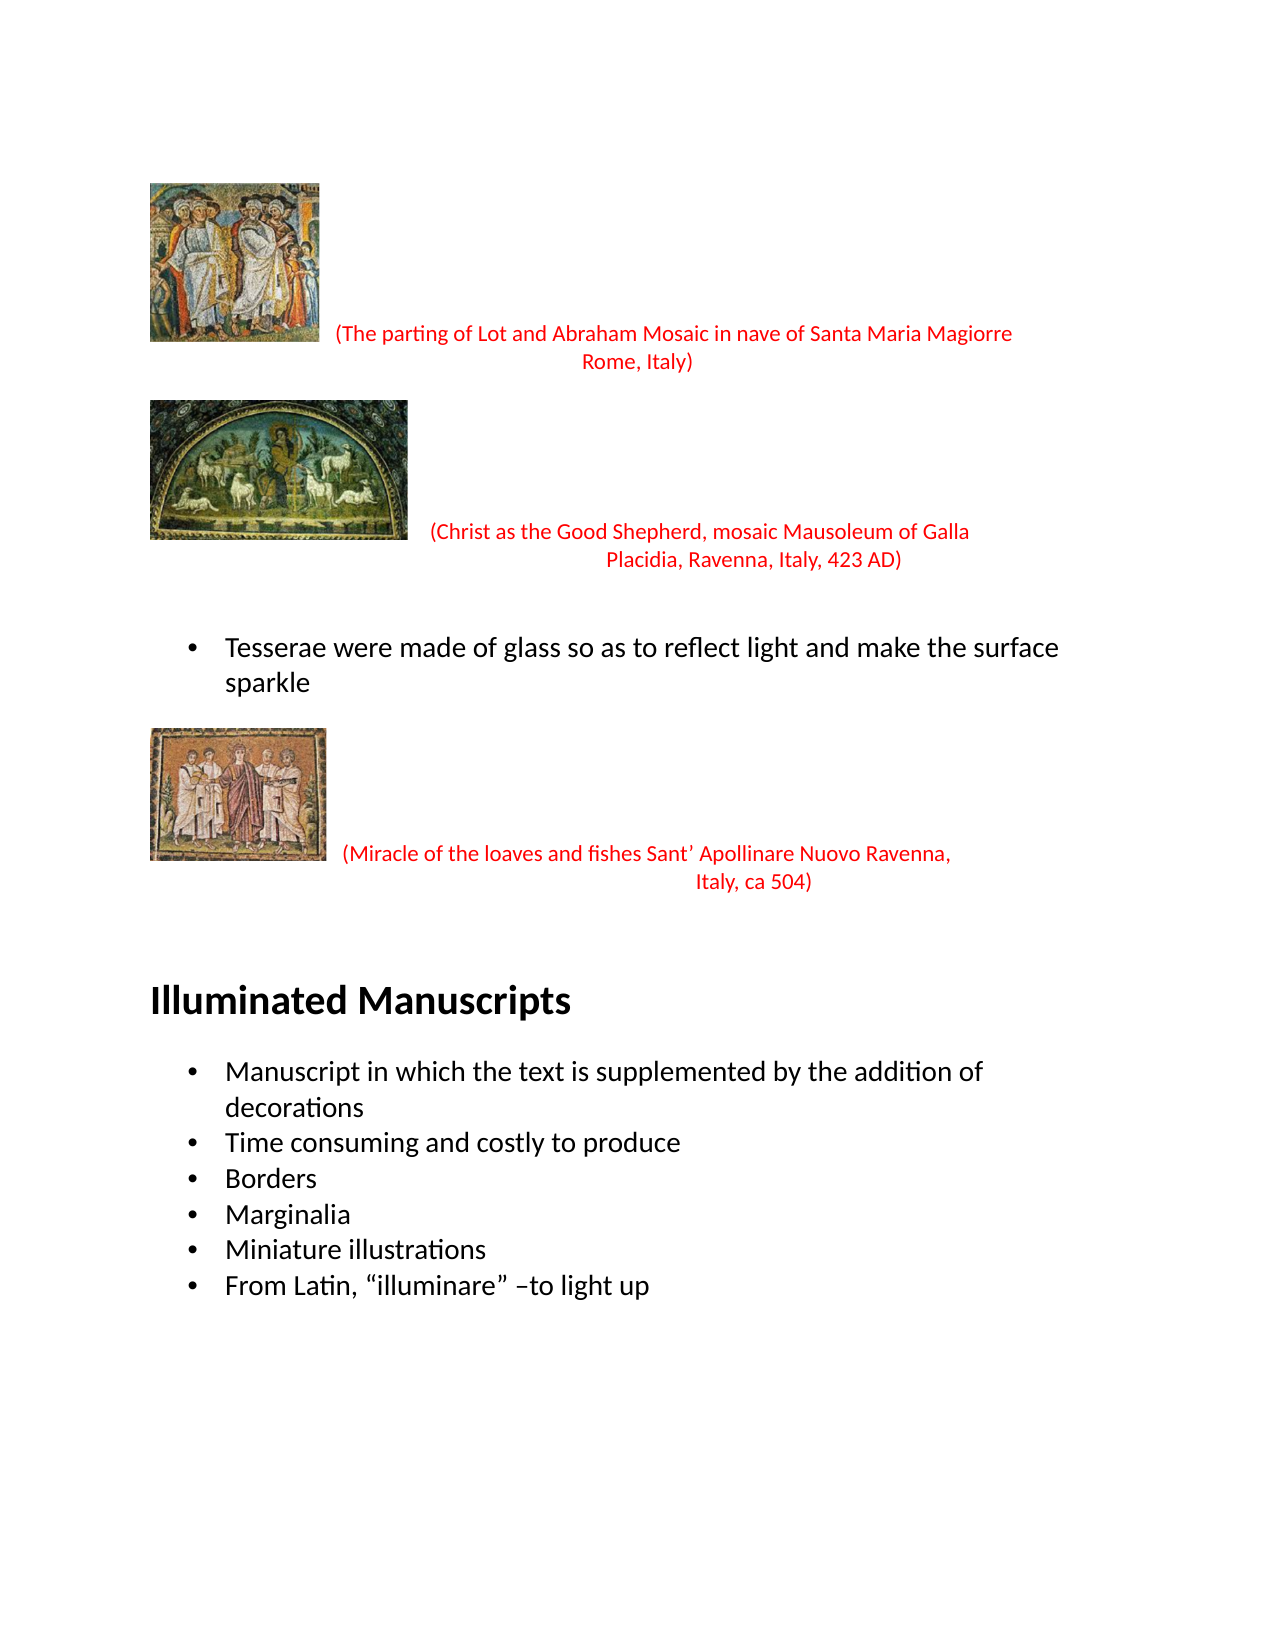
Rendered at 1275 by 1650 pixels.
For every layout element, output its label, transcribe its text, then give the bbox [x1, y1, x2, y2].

list Time consuming and costly to produce [187, 1124, 1125, 1160]
list From Latin, “illuminare” –to light up [187, 1267, 1125, 1303]
list Manuscript in which the text is supplemented by the addition of decorations [187, 1053, 1125, 1124]
picture [150, 183, 320, 342]
text Placidia, Ravenna, Italy, 423 AD) [150, 545, 1125, 573]
list Tesserae were made of glass so as to reflect light and make the surface sparkle [187, 629, 1125, 700]
picture [150, 728, 327, 861]
list Borders [187, 1160, 1125, 1196]
text Italy, ca 504) [150, 867, 1125, 895]
text (The parting of Lot and Abraham Mosaic in nave of Santa Maria Magiorre [150, 183, 1125, 347]
list Marginalia [187, 1196, 1125, 1231]
picture [150, 400, 408, 540]
text Illuminated Manuscripts [150, 974, 1125, 1025]
text Rome, Italy) [150, 347, 1125, 375]
text (Miracle of the loaves and fishes Sant’ Apollinare Nuovo Ravenna, [150, 728, 1125, 867]
list Miniature illustrations [187, 1231, 1125, 1267]
